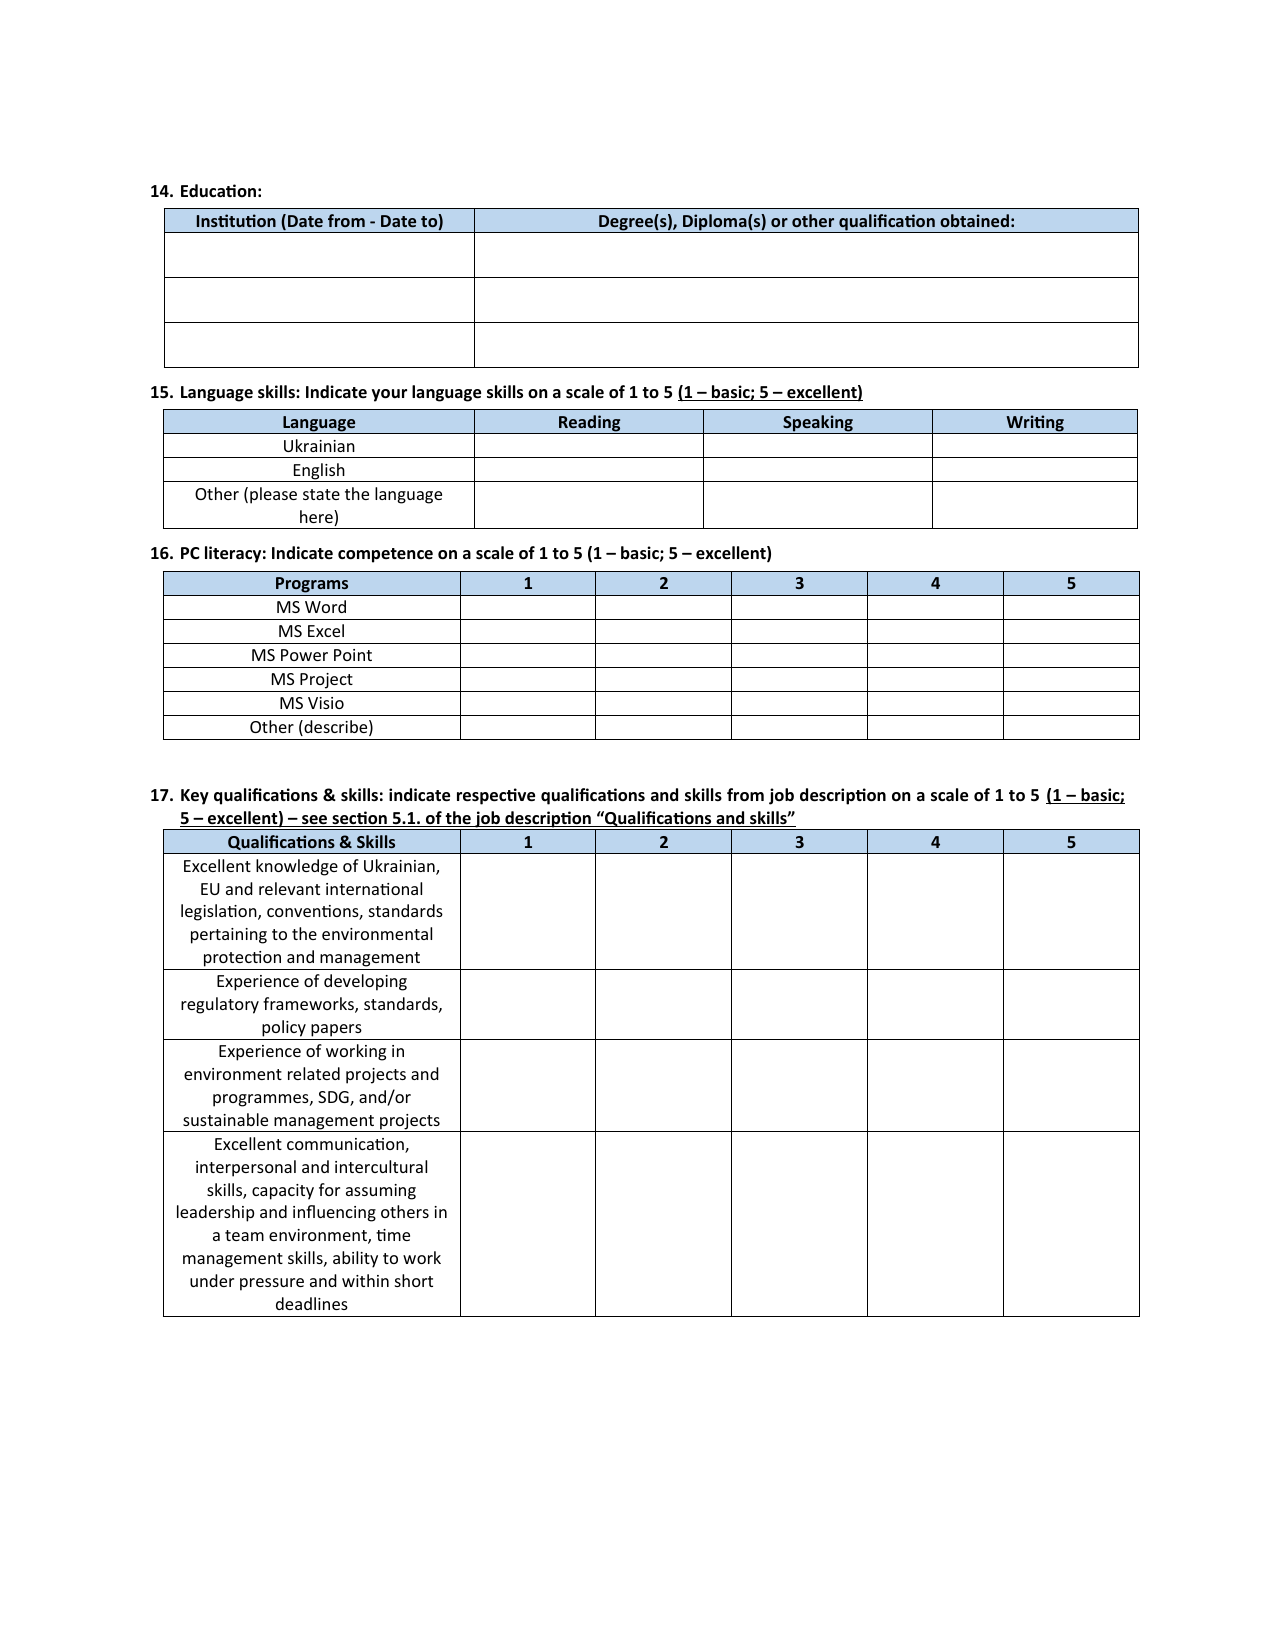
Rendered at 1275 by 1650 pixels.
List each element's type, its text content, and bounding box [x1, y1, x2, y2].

table_cell MS Visio [164, 692, 460, 714]
table_cell [1004, 692, 1139, 714]
table_cell [732, 970, 867, 1038]
table_cell [732, 716, 867, 738]
table_cell [165, 233, 474, 277]
table_cell [732, 596, 867, 619]
table_header Programs [164, 572, 460, 595]
table_cell [868, 716, 1003, 738]
table_header Degree(s), Diploma(s) or other qualification obtained: [475, 209, 1138, 232]
table_cell [461, 644, 595, 667]
table_cell [165, 323, 474, 367]
table_cell [596, 668, 731, 691]
list PC literacy: Indicate competence on a scale of 1 to 5 (1 – basic; 5 – excellent) [150, 542, 1125, 564]
list Key qualifications & skills: indicate respective qualifications and skills from job description on a scale of 1 to 5 (1 – basic; 5 – excellent) – see section 5.1. of the job description “Qualifications and skills” [150, 783, 1125, 829]
table_cell [933, 434, 1137, 457]
table_cell [868, 1132, 1003, 1316]
table_header Writing [933, 410, 1137, 433]
table_cell [732, 644, 867, 667]
table_cell [1004, 1132, 1139, 1316]
table_cell [596, 596, 731, 619]
table_cell [475, 323, 1138, 367]
table_cell [1004, 1040, 1139, 1131]
table_cell [1004, 620, 1139, 643]
table_cell Experience of developing regulatory frameworks, standards, policy papers [164, 970, 460, 1038]
table_cell [596, 1132, 731, 1316]
table_cell [933, 458, 1137, 481]
table_cell [868, 970, 1003, 1038]
table_cell [868, 644, 1003, 667]
table_header 1 [461, 830, 595, 853]
table_cell [596, 854, 731, 969]
table_cell [596, 970, 731, 1038]
table_cell [461, 1040, 595, 1131]
table_cell [732, 854, 867, 969]
table_cell [704, 482, 932, 528]
table_cell English [164, 458, 474, 481]
table_cell [596, 644, 731, 667]
table_header 5 [1004, 830, 1139, 853]
table_cell [461, 596, 595, 619]
table_cell [732, 692, 867, 714]
table_cell [475, 434, 703, 457]
table_cell [1004, 596, 1139, 619]
table_cell MS Power Point [164, 644, 460, 667]
table_header Qualifications & Skills [164, 830, 460, 853]
table_cell [732, 668, 867, 691]
table_cell [1004, 644, 1139, 667]
table_cell [868, 620, 1003, 643]
table_cell [868, 1040, 1003, 1131]
table_cell Experience of working in environment related projects and programmes, SDG, and/or sustainable management projects [164, 1040, 460, 1131]
list Language skills: Indicate your language skills on a scale of 1 to 5 (1 – basic; 5 – excellent) [150, 380, 1125, 403]
table_header Speaking [704, 410, 932, 433]
table_cell [596, 692, 731, 714]
table_cell MS Word [164, 596, 460, 619]
table_cell Other (describe) [164, 716, 460, 738]
table_cell [461, 620, 595, 643]
table_header 3 [732, 572, 867, 595]
table_cell MS Project [164, 668, 460, 691]
table_cell MS Excel [164, 620, 460, 643]
table_cell [596, 716, 731, 738]
table_cell [596, 1040, 731, 1131]
table_cell Excellent communication, interpersonal and intercultural skills, capacity for assuming leadership and influencing others in a team environment, time management skills, ability to work under pressure and within short deadlines [164, 1132, 460, 1316]
table_cell [165, 278, 474, 322]
table_header 5 [1004, 572, 1139, 595]
table_header 4 [868, 572, 1003, 595]
table_cell [461, 692, 595, 714]
table_cell [1004, 668, 1139, 691]
table_header 1 [461, 572, 595, 595]
table_cell [732, 1040, 867, 1131]
table_cell [475, 233, 1138, 277]
table_cell [461, 668, 595, 691]
table_cell [704, 434, 932, 457]
table_cell [1004, 854, 1139, 969]
table_cell [596, 620, 731, 643]
table_cell [933, 482, 1137, 528]
table_cell [461, 1132, 595, 1316]
table_header Language [164, 410, 474, 433]
table_cell [475, 458, 703, 481]
table_header 4 [868, 830, 1003, 853]
table_cell [461, 970, 595, 1038]
table_header 3 [732, 830, 867, 853]
table_cell Excellent knowledge of Ukrainian, EU and relevant international legislation, conventions, standards pertaining to the environmental protection and management [164, 854, 460, 969]
table_cell Other (please state the language here) [164, 482, 474, 528]
table_header 2 [596, 830, 731, 853]
table_header Reading [475, 410, 703, 433]
list Education: [150, 179, 1125, 202]
table_cell [732, 620, 867, 643]
table_cell [475, 278, 1138, 322]
table_header Institution (Date from - Date to) [165, 209, 474, 232]
table_cell [704, 458, 932, 481]
table_cell [1004, 970, 1139, 1038]
table_header 2 [596, 572, 731, 595]
table_cell [475, 482, 703, 528]
table_cell [461, 716, 595, 738]
table_cell [1004, 716, 1139, 738]
table_cell [868, 854, 1003, 969]
table_cell [868, 692, 1003, 714]
table_cell [868, 596, 1003, 619]
table_cell Ukrainian [164, 434, 474, 457]
table_cell [732, 1132, 867, 1316]
table_cell [868, 668, 1003, 691]
table_cell [461, 854, 595, 969]
